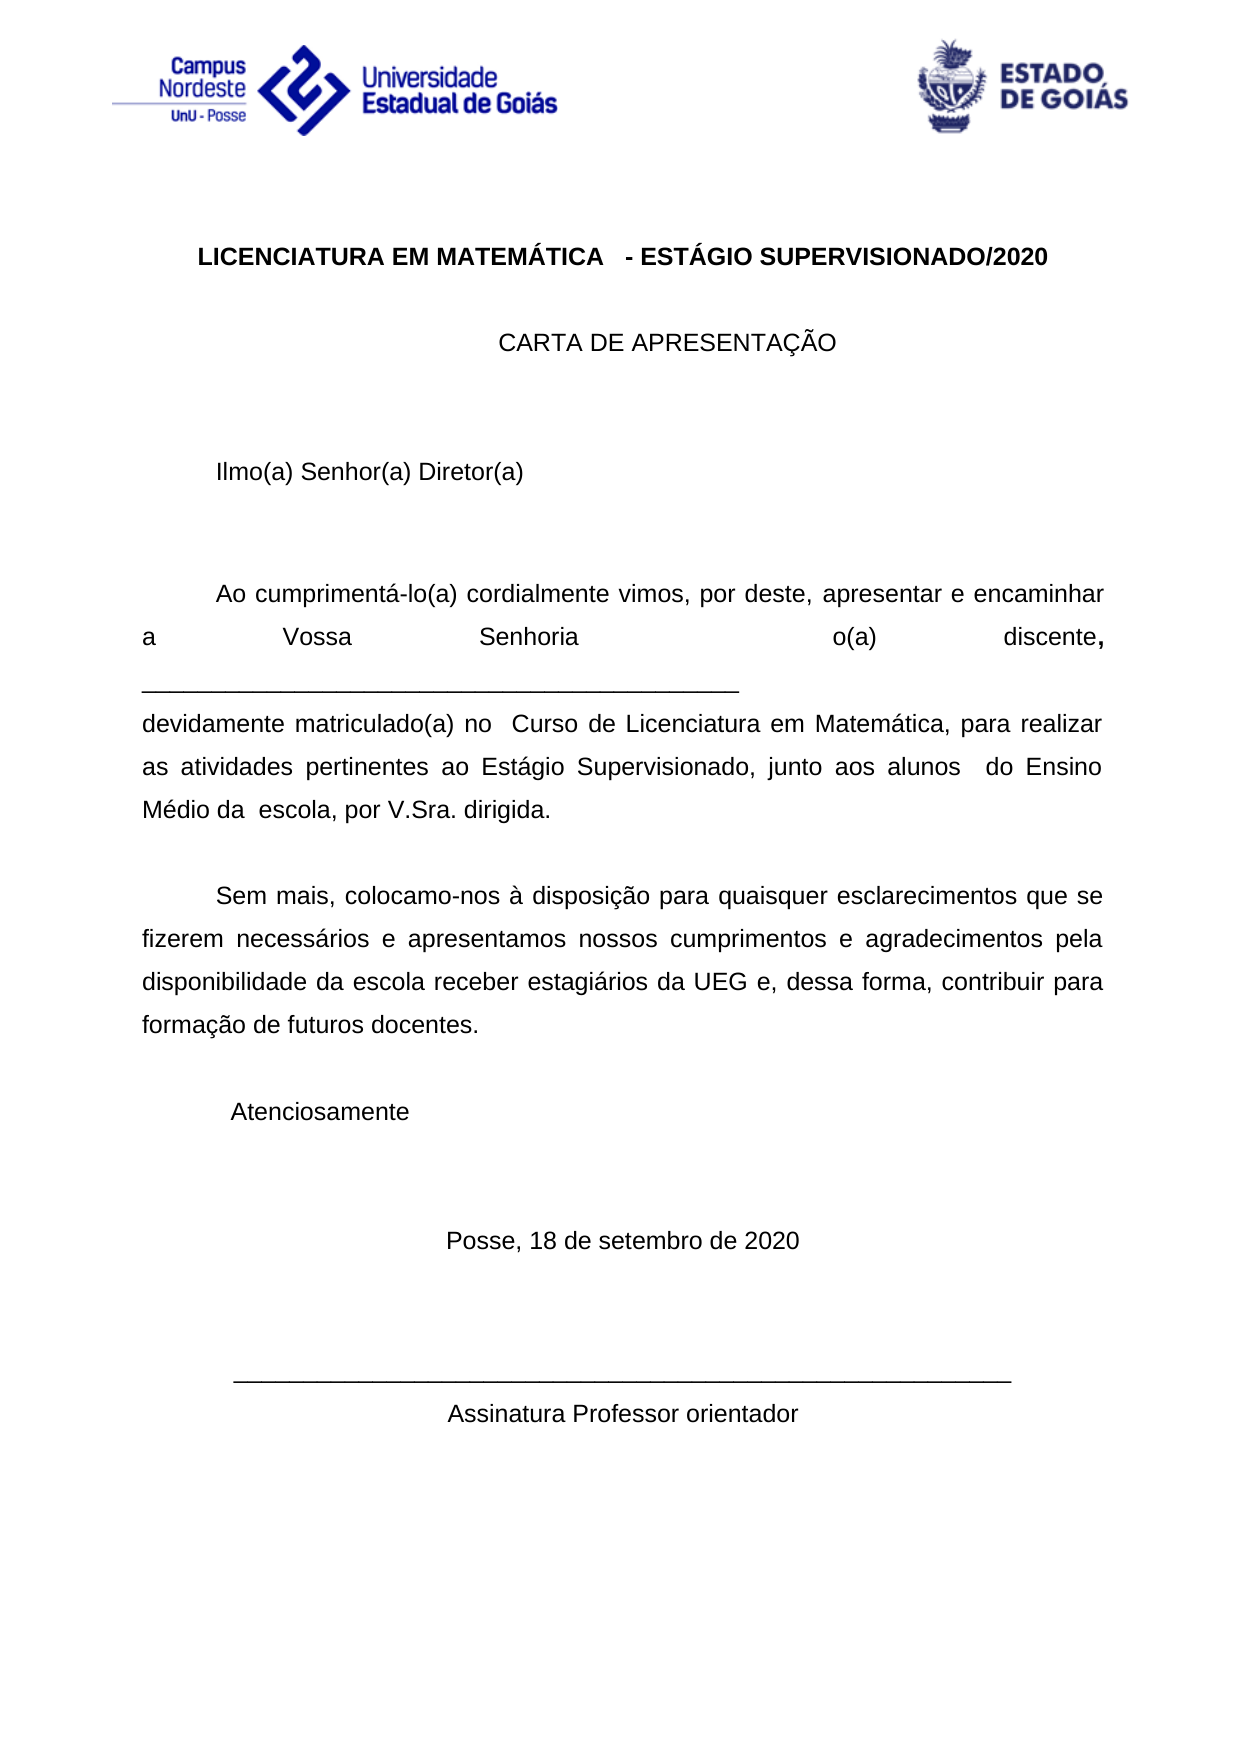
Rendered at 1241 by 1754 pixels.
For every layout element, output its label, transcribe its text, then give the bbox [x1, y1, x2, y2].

text Sem mais, colocamo-nos à disposição para quaisquer esclarecimentos que se fizerem necessários e apresentamos nossos cumprimentos e agradecimentos pela disponibilidade da escola receber estagiários da UEG e, dessa forma, contribuir para formação de futuros docentes. [142, 881, 1104, 1039]
text Ilmo(a) Senhor(a) Diretor(a) [142, 457, 1104, 486]
picture [112, 45, 558, 136]
text devidamente matriculado(a) no Curso de Licenciatura em Matemática, para realizar as atividades pertinentes ao Estágio Supervisionado, junto aos alunos do Ensino Médio da escola, por V.Sra. dirigida. [142, 708, 1104, 823]
text ________________________________________________________ [142, 1355, 1104, 1384]
text Assinatura Professor orientador [142, 1398, 1104, 1427]
text Atenciosamente [142, 1097, 1104, 1125]
text Ao cumprimentá-lo(a) cordialmente vimos, por deste, apresentar e encaminhar a Vossa Senhoria o(a) discente, ___________________________________________ [142, 579, 1104, 694]
text Posse, 18 de setembro de 2020 [142, 1226, 1104, 1255]
picture [909, 36, 1135, 138]
text CARTA DE APRESENTAÇÃO [142, 328, 1104, 356]
text LICENCIATURA EM MATEMÁTICA - ESTÁGIO SUPERVISIONADO/2020 [142, 241, 1104, 270]
